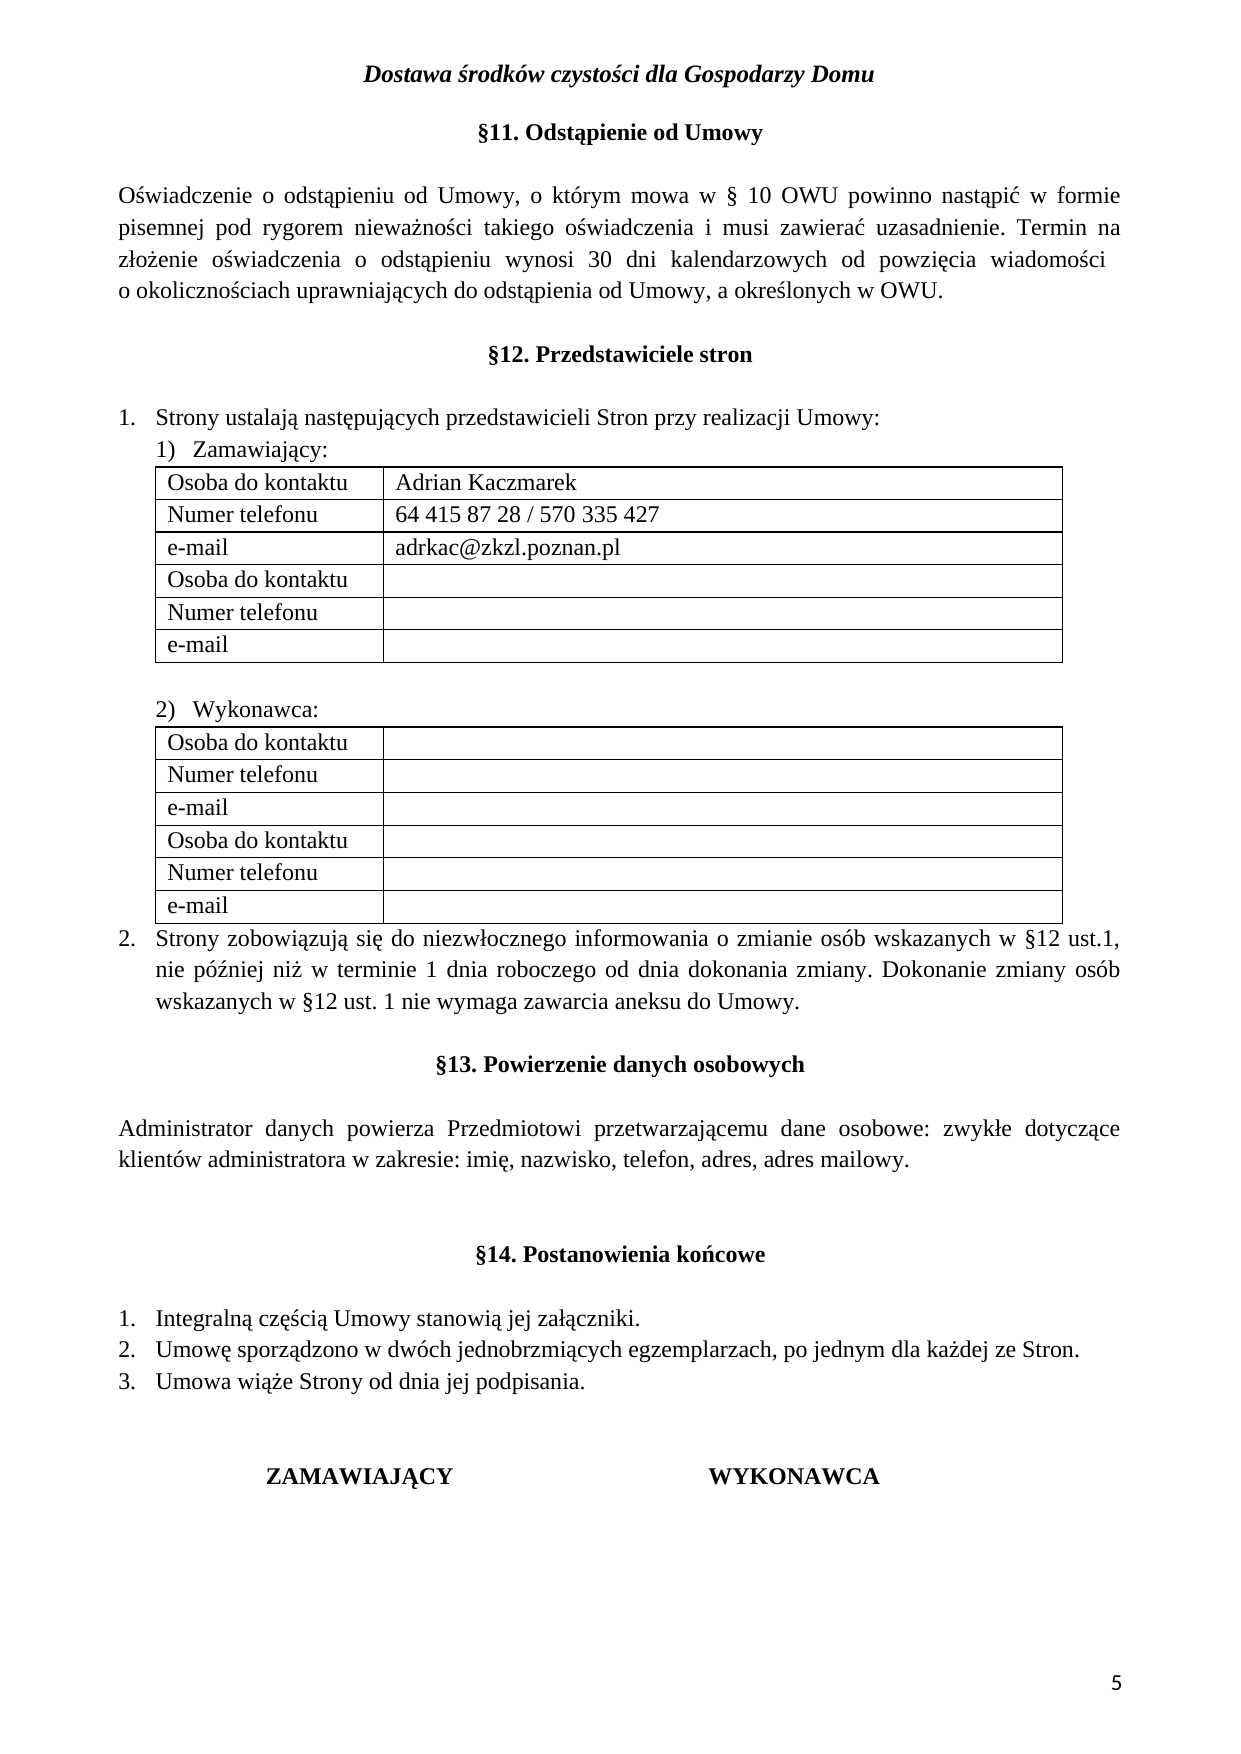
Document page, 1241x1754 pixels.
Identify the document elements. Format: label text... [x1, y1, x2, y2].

table_cell e-mail [156, 630, 383, 662]
table_cell [384, 858, 1062, 890]
table_cell e-mail [156, 533, 383, 564]
table_cell [384, 793, 1062, 824]
text §11. Odstąpienie od Umowy [118, 118, 1122, 146]
table_cell [384, 891, 1062, 923]
list Umowa wiąże Strony od dnia jej podpisania. [118, 1367, 1122, 1395]
table_cell e-mail [156, 891, 383, 923]
text ZAMAWIAJĄCY WYKONAWCA [266, 1462, 1122, 1490]
list Integralną częścią Umowy stanowią jej załączniki. [118, 1304, 1122, 1331]
text §13. Powierzenie danych osobowych [118, 1050, 1122, 1078]
table_cell e-mail [156, 793, 383, 824]
text Oświadczenie o odstąpieniu od Umowy, o którym mowa w § 10 OWU powinno nastąpić w formie pisemnej pod rygorem nieważności takiego oświadczenia i musi zawierać uzasadnienie. Termin na złożenie oświadczenia o odstąpieniu wynosi 30 dni kalendarzowych od powzięcia wiadomości o okolicznościach uprawniających do odstąpienia od Umowy, a określonych w OWU. [118, 181, 1122, 304]
table_cell [384, 598, 1062, 629]
table_header Adrian Kaczmarek [384, 468, 1062, 499]
table_header [384, 728, 1062, 759]
list Wykonawca: [155, 695, 1122, 722]
table_cell Osoba do kontaktu [156, 565, 383, 597]
list Strony ustalają następujących przedstawicieli Stron przy realizacji Umowy: [118, 403, 1122, 431]
table_cell 64 415 87 28 / 570 335 427 [384, 500, 1062, 531]
table_cell [384, 826, 1062, 857]
table_cell [384, 565, 1062, 597]
list Strony zobowiązują się do niezwłocznego informowania o zmianie osób wskazanych w §12 ust.1, nie później niż w terminie 1 dnia roboczego od dnia dokonania zmiany. Dokonanie zmiany osób wskazanych w §12 ust. 1 nie wymaga zawarcia aneksu do Umowy. [118, 924, 1122, 1015]
list Zamawiający: [155, 435, 1122, 462]
table_cell Numer telefonu [156, 858, 383, 890]
table_header Osoba do kontaktu [156, 468, 383, 499]
table_cell Numer telefonu [156, 500, 383, 531]
table_cell adrkac@zkzl.poznan.pl [384, 533, 1062, 564]
text §14. Postanowienia końcowe [118, 1240, 1122, 1268]
table_cell Numer telefonu [156, 598, 383, 629]
table_cell [384, 760, 1062, 792]
list Umowę sporządzono w dwóch jednobrzmiących egzemplarzach, po jednym dla każdej ze Stron. [118, 1335, 1122, 1363]
table_cell Numer telefonu [156, 760, 383, 792]
table_cell Osoba do kontaktu [156, 826, 383, 857]
table_header Osoba do kontaktu [156, 728, 383, 759]
text Administrator danych powierza Przedmiotowi przetwarzającemu dane osobowe: zwykłe dotyczące klientów administratora w zakresie: imię, nazwisko, telefon, adres, adres mailowy. [118, 1114, 1122, 1173]
text §12. Przedstawiciele stron [118, 340, 1122, 367]
table_cell [384, 630, 1062, 662]
